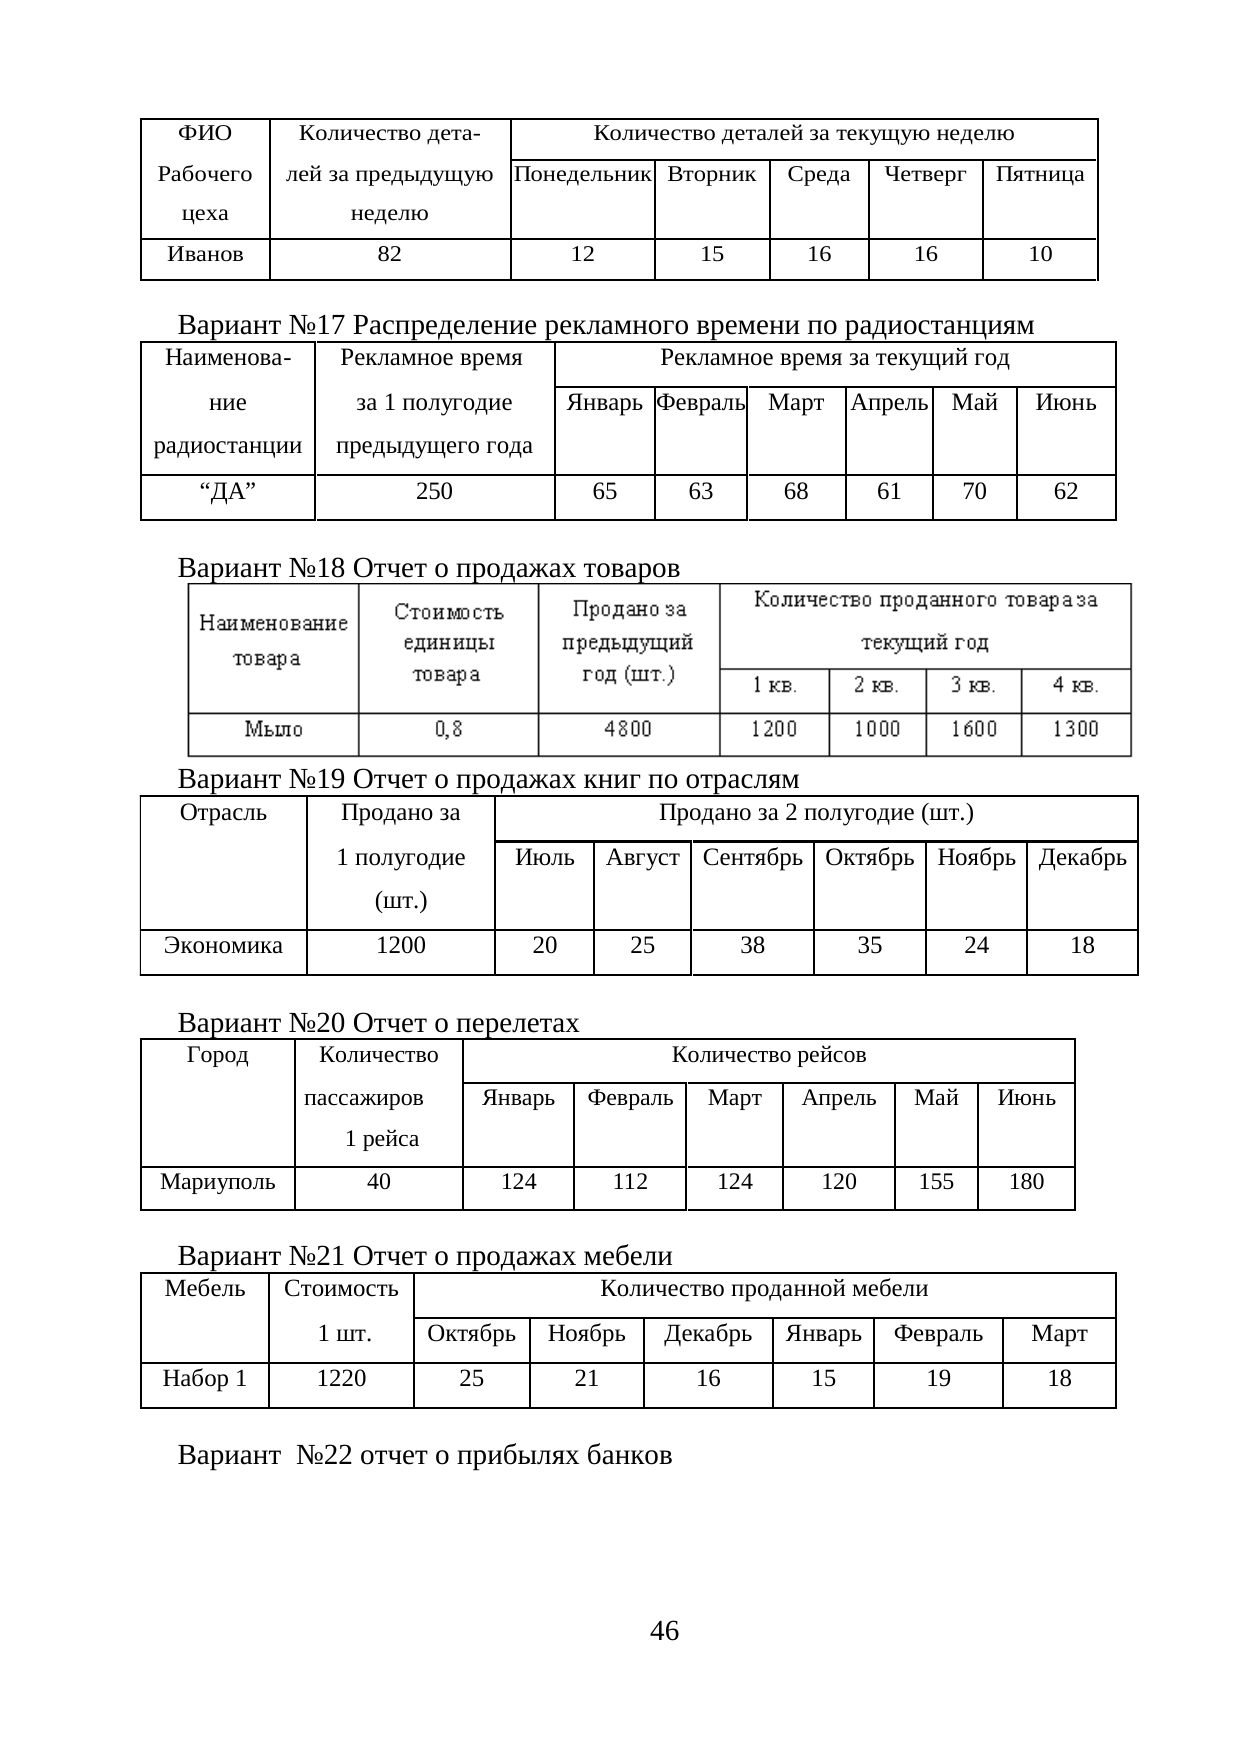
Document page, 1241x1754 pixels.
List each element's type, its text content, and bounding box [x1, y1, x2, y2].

text Вариант №19 Отчет о продажах книг по отраслям [177, 762, 1152, 795]
picture [177, 583, 1140, 762]
text Вариант №18 Отчет о продажах товаров [177, 550, 1152, 584]
text Вариант №21 Отчет о продажах мебели [177, 1238, 1152, 1272]
text Вариант №20 Отчет о перелетах [177, 1005, 1152, 1038]
text Вариант №17 Распределение рекламного времени по радиостанциям [177, 307, 1152, 341]
text Вариант №22 отчет о прибылях банков [177, 1437, 1152, 1471]
